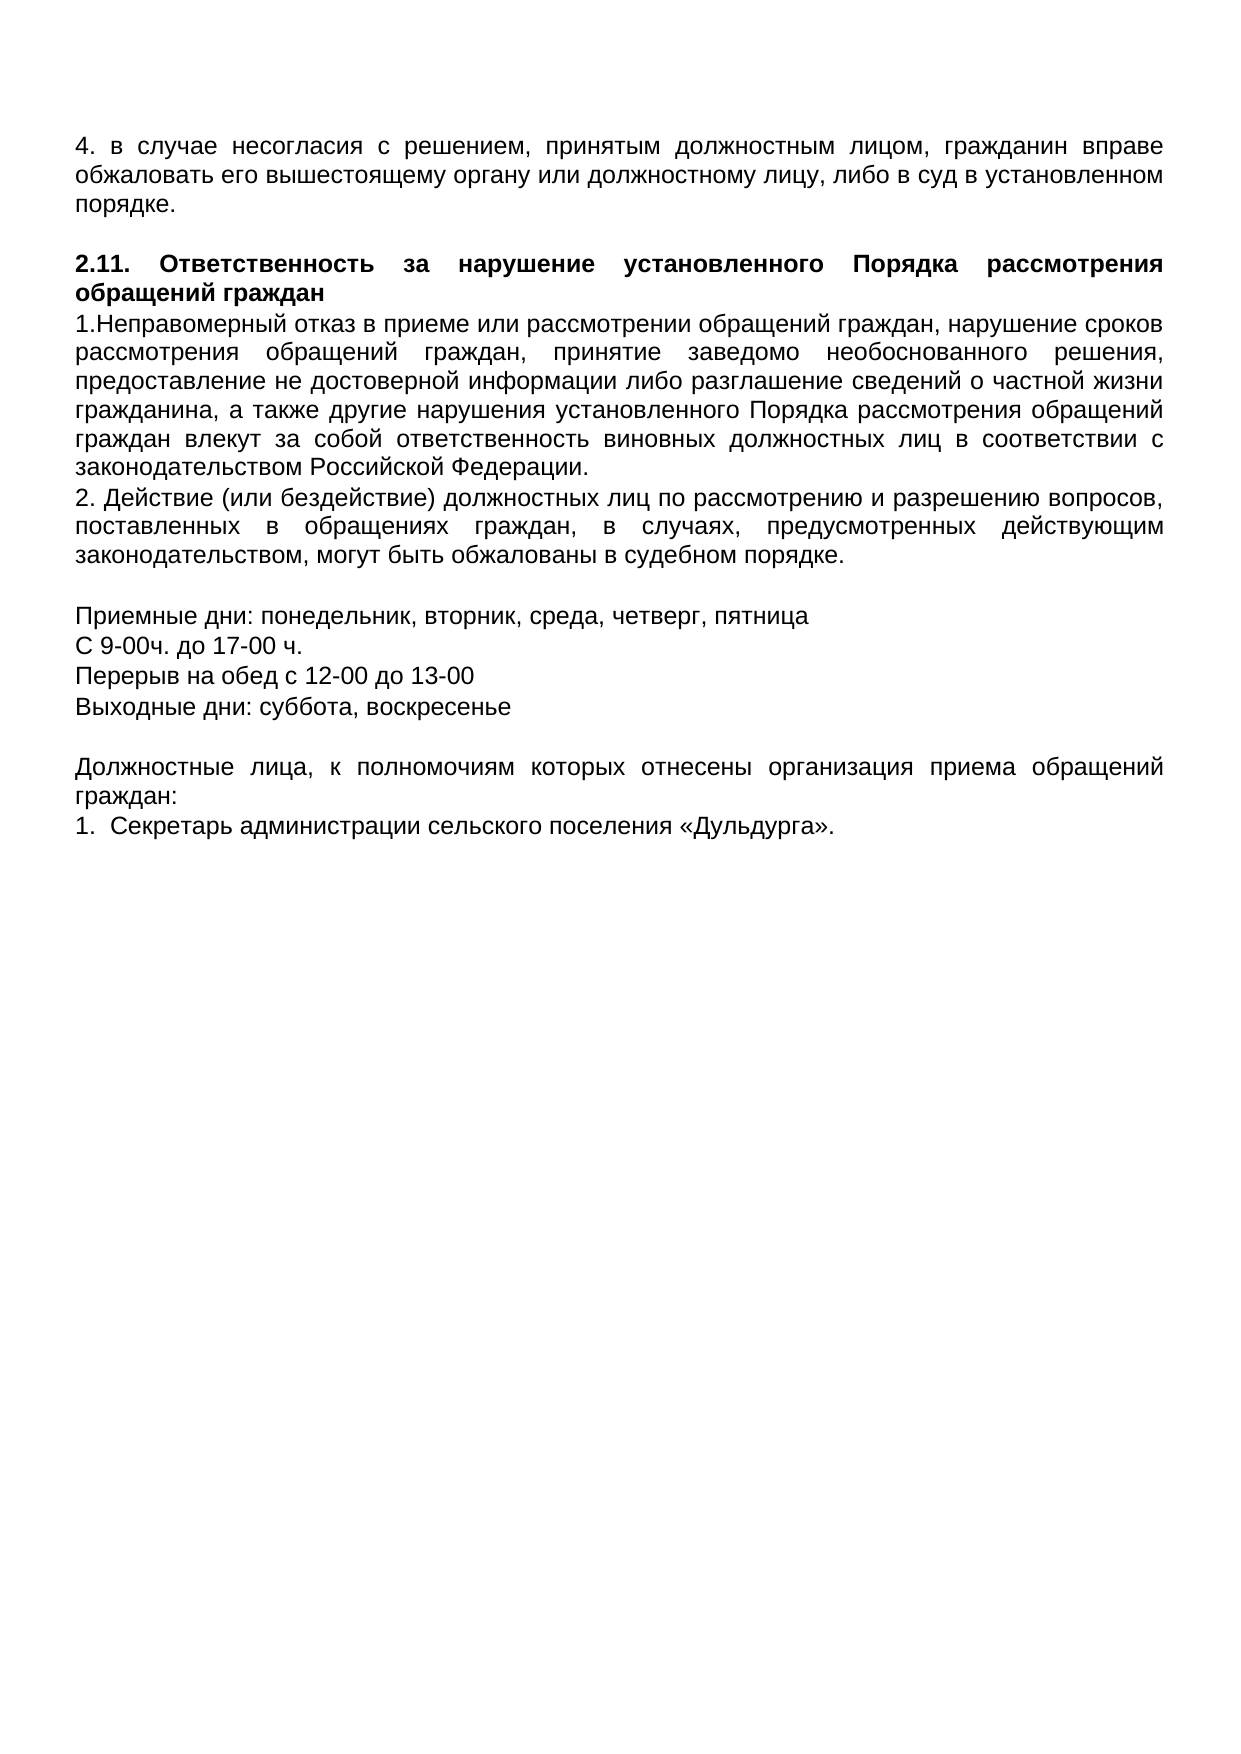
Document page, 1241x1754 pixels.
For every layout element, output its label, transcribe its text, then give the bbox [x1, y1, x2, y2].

text Перерыв на обед с 12-00 до 13-00 [75, 661, 1165, 690]
text С 9-00ч. до 17-00 ч. [75, 631, 1165, 660]
text Выходные дни: суббота, воскресенье [75, 692, 1165, 720]
text 2. Действие (или бездействие) должностных лиц по рассмотрению и разрешению вопросов, поставленных в обращениях граждан, в случаях, предусмотренных действующим законодательством, могут быть обжалованы в судебном порядке. [75, 483, 1165, 569]
text Должностные лица, к полномочиям которых отнесены организация приема обращений граждан: [75, 752, 1165, 810]
text 2.11. Ответственность за нарушение установленного Порядка рассмотрения обращений граждан [75, 249, 1165, 307]
text Приемные дни: понедельник, вторник, среда, четверг, пятница [75, 601, 1165, 629]
text 1. Секретарь администрации сельского поселения «Дульдурга». [75, 811, 1165, 840]
text 1.Неправомерный отказ в приеме или рассмотрении обращений граждан, нарушение сроков рассмотрения обращений граждан, принятие заведомо необоснованного решения, предоставление не достоверной информации либо разглашение сведений о частной жизни гражданина, а также другие нарушения установленного Порядка рассмотрения обращений граждан влекут за собой ответственность виновных должностных лиц в соответствии с законодательством Российской Федерации. [75, 308, 1165, 481]
text 4. в случае несогласия с решением, принятым должностным лицом, гражданин вправе обжаловать его вышестоящему органу или должностному лицу, либо в суд в установленном порядке. [75, 131, 1165, 218]
